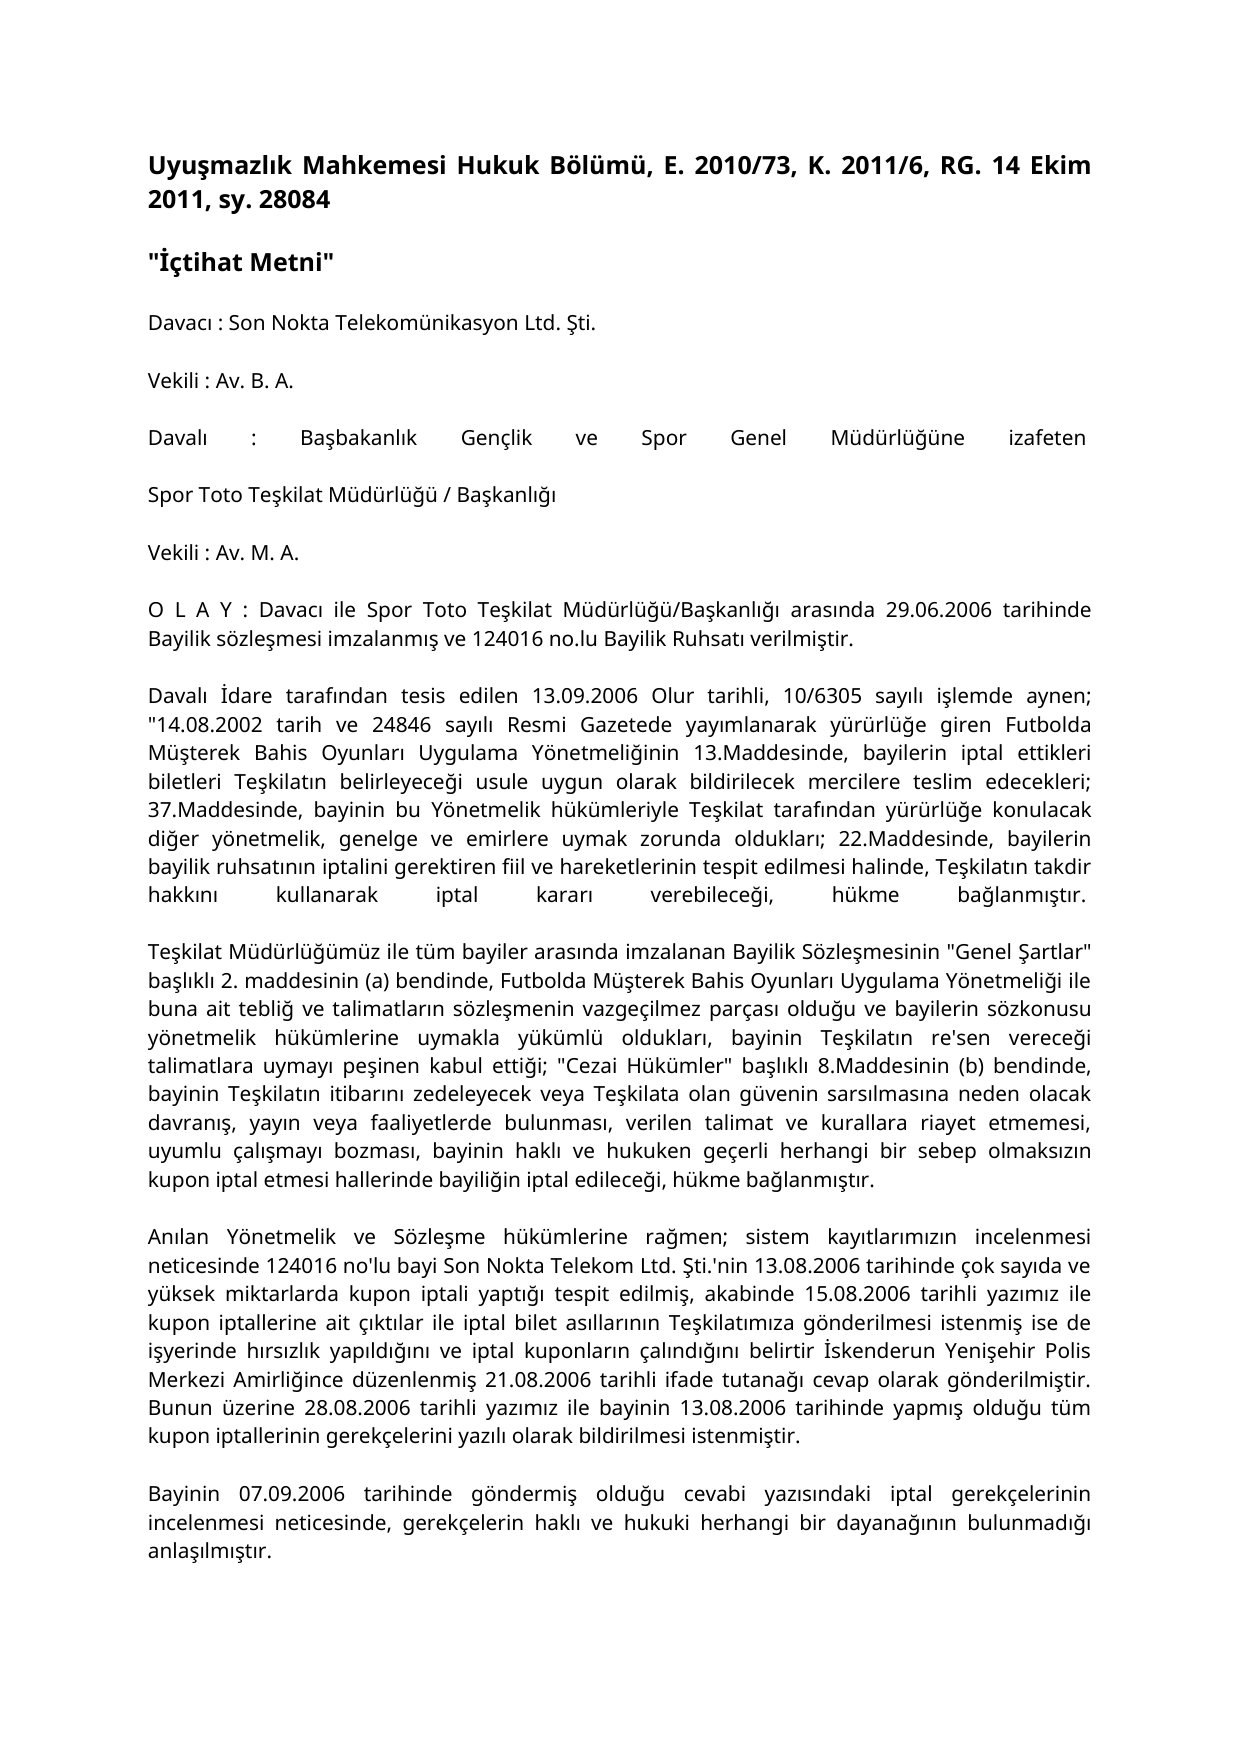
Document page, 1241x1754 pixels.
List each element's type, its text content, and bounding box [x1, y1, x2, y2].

text Vekili : Av. B. A. [148, 366, 1093, 394]
text Davalı : Başbakanlık Gençlik ve Spor Genel Müdürlüğüne izafeten Spor Toto Teşkilat Müdürlüğü / Başkanlığı [148, 423, 1093, 509]
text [148, 1479, 1093, 1593]
text Vekili : Av. M. A. [148, 538, 1093, 566]
text "İçtihat Metni" [148, 245, 1093, 279]
text Uyuşmazlık Mahkemesi Hukuk Bölümü, E. 2010/73, K. 2011/6, RG. 14 Ekim 2011, sy. 28084 [148, 148, 1093, 216]
text Anılan Yönetmelik ve Sözleşme hükümlerine rağmen; sistem kayıtlarımızın incelenmesi neticesinde 124016 no'lu bayi Son Nokta Telekom Ltd. Şti.'nin 13.08.2006 tarihinde çok sayıda ve yüksek miktarlarda kupon iptali yaptığı tespit edilmiş, akabinde 15.08.2006 tarihli yazımız ile kupon iptallerine ait çıktılar ile iptal bilet asıllarının Teşkilatımıza gönderilmesi istenmiş ise de işyerinde hırsızlık yapıldığını ve iptal kuponların çalındığını belirtir İskenderun Yenişehir Polis Merkezi Amirliğince düzenlenmiş 21.08.2006 tarihli ifade tutanağı cevap olarak gönderilmiştir. Bunun üzerine 28.08.2006 tarihli yazımız ile bayinin 13.08.2006 tarihinde yapmış olduğu tüm kupon iptallerinin gerekçelerini yazılı olarak bildirilmesi istenmiştir. [148, 1222, 1093, 1450]
text O L A Y : Davacı ile Spor Toto Teşkilat Müdürlüğü/Başkanlığı arasında 29.06.2006 tarihinde Bayilik sözleşmesi imzalanmış ve 124016 no.lu Bayilik Ruhsatı verilmiştir. [148, 595, 1093, 652]
text Davalı İdare tarafından tesis edilen 13.09.2006 Olur tarihli, 10/6305 sayılı işlemde aynen; "14.08.2002 tarih ve 24846 sayılı Resmi Gazetede yayımlanarak yürürlüğe giren Futbolda Müşterek Bahis Oyunları Uygulama Yönetmeliğinin 13.Maddesinde, bayilerin iptal ettikleri biletleri Teşkilatın belirleyeceği usule uygun olarak bildirilecek mercilere teslim edecekleri; 37.Maddesinde, bayinin bu Yönetmelik hükümleriyle Teşkilat tarafından yürürlüğe konulacak diğer yönetmelik, genelge ve emirlere uymak zorunda oldukları; 22.Maddesinde, bayilerin bayilik ruhsatının iptalini gerektiren fiil ve hareketlerinin tespit edilmesi halinde, Teşkilatın takdir hakkını kullanarak iptal kararı verebileceği, hükme bağlanmıştır. Teşkilat Müdürlüğümüz ile tüm bayiler arasında imzalanan Bayilik Sözleşmesinin "Genel Şartlar" başlıklı 2. maddesinin (a) bendinde, Futbolda Müşterek Bahis Oyunları Uygulama Yönetmeliği ile buna ait tebliğ ve talimatların sözleşmenin vazgeçilmez parçası olduğu ve bayilerin sözkonusu yönetmelik hükümlerine uymakla yükümlü oldukları, bayinin Teşkilatın re'sen vereceği talimatlara uymayı peşinen kabul ettiği; "Cezai Hükümler" başlıklı 8.Maddesinin (b) bendinde, bayinin Teşkilatın itibarını zedeleyecek veya Teşkilata olan güvenin sarsılmasına neden olacak davranış, yayın veya faaliyetlerde bulunması, verilen talimat ve kurallara riayet etmemesi, uyumlu çalışmayı bozması, bayinin haklı ve hukuken geçerli herhangi bir sebep olmaksızın kupon iptal etmesi hallerinde bayiliğin iptal edileceği, hükme bağlanmıştır. [148, 681, 1093, 1193]
text Davacı : Son Nokta Telekomünikasyon Ltd. Şti. [148, 308, 1093, 337]
